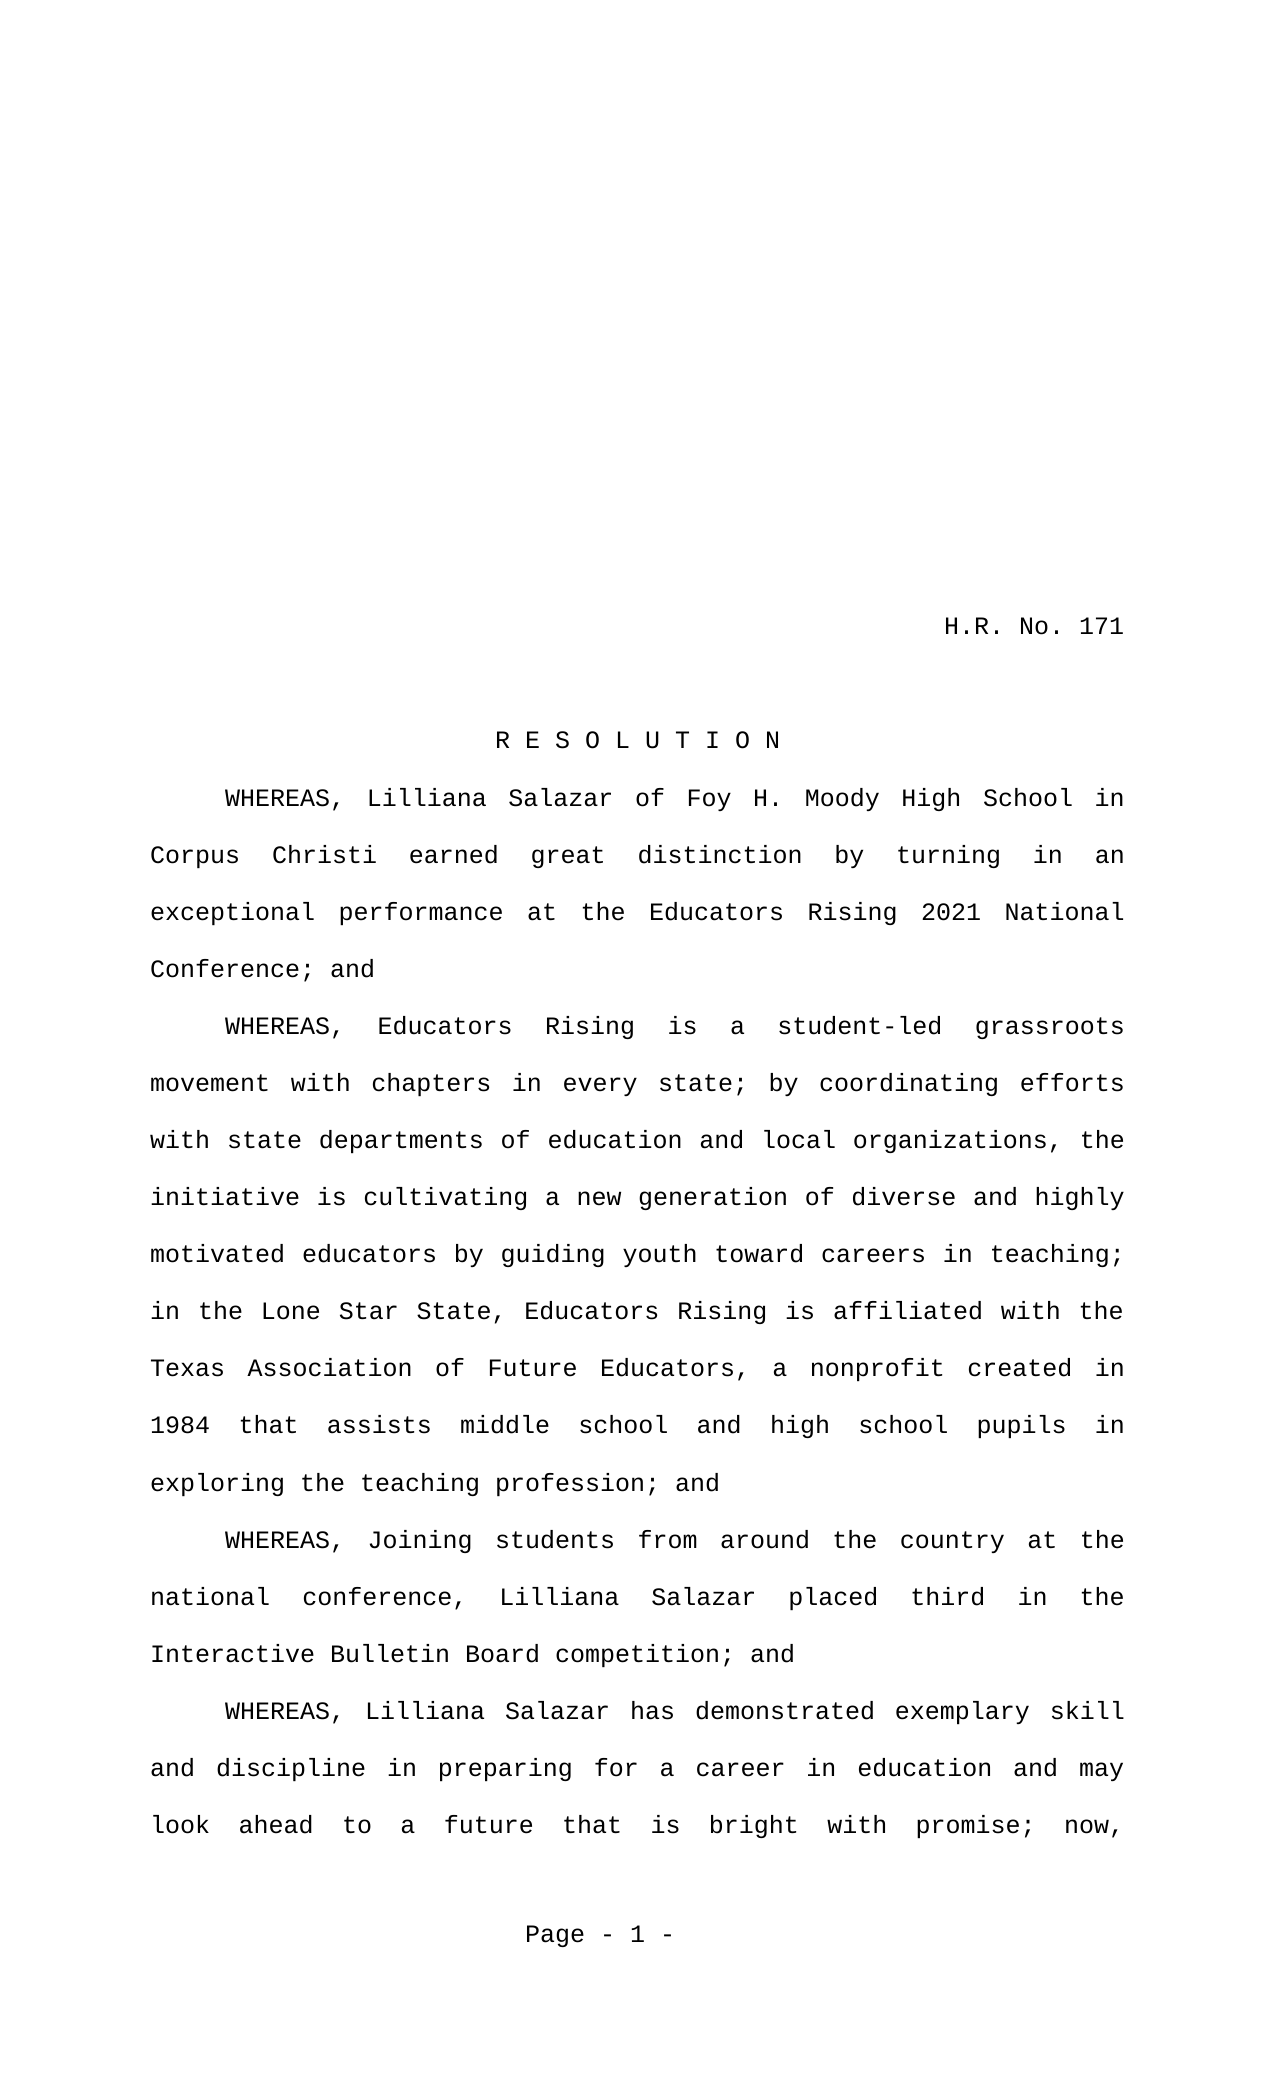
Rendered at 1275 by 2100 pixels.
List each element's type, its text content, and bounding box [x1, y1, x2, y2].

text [150, 1698, 1125, 1841]
text H.R. No. 171 [150, 614, 1125, 642]
text WHEREAS, Educators Rising is a student-led grassroots movement with chapters in every state; by coordinating efforts with state departments of education and local organizations, the initiative is cultivating a new generation of diverse and highly motivated educators by guiding youth toward careers in teaching; in the Lone Star State, Educators Rising is affiliated with the Texas Association of Future Educators, a nonprofit created in 1984 that assists middle school and high school pupils in exploring the teaching profession; and [150, 1013, 1125, 1498]
text WHEREAS, Joining students from around the country at the national conference, Lilliana Salazar placed third in the Interactive Bulletin Board competition; and [150, 1527, 1125, 1670]
text R E S O L U T I O N [150, 728, 1125, 756]
text WHEREAS, Lilliana Salazar of Foy H. Moody High School in Corpus Christi earned great distinction by turning in an exceptional performance at the Educators Rising 2021 National Conference; and [150, 785, 1125, 985]
